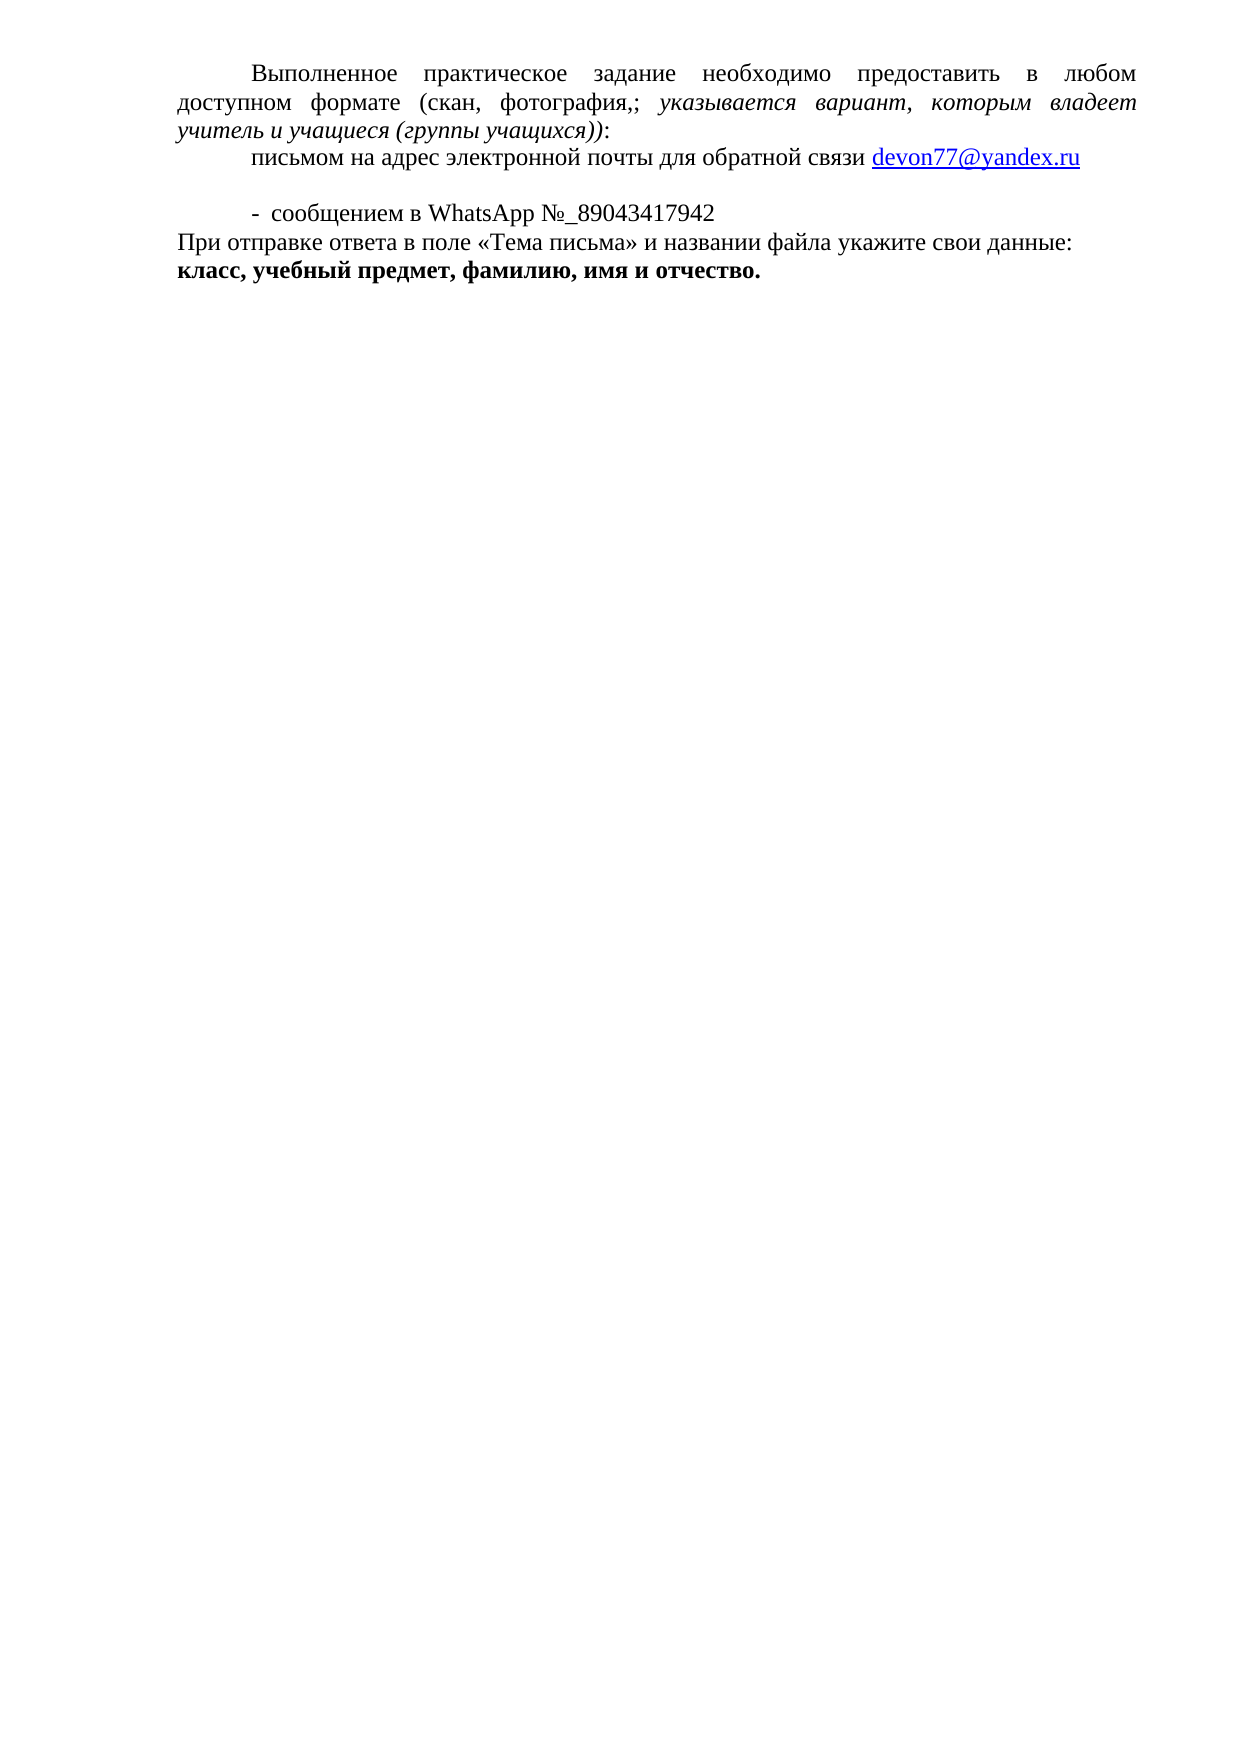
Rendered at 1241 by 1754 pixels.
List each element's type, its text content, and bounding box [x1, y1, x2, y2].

text письмом на адрес электронной почты для обратной связи devon77@yandex.ru [177, 144, 1137, 171]
text Выполненное практическое задание необходимо предоставить в любом доступном формате (скан, фотография,; указывается вариант, которым владеет учитель и учащиеся (группы учащихся)): [177, 59, 1137, 144]
list сообщением в WhatsApp №_89043417942 [251, 199, 1150, 227]
text При отправке ответа в поле «Тема письма» и названии файла укажите свои данные: класс, учебный предмет, фамилию, имя и отчество. [177, 228, 1137, 284]
